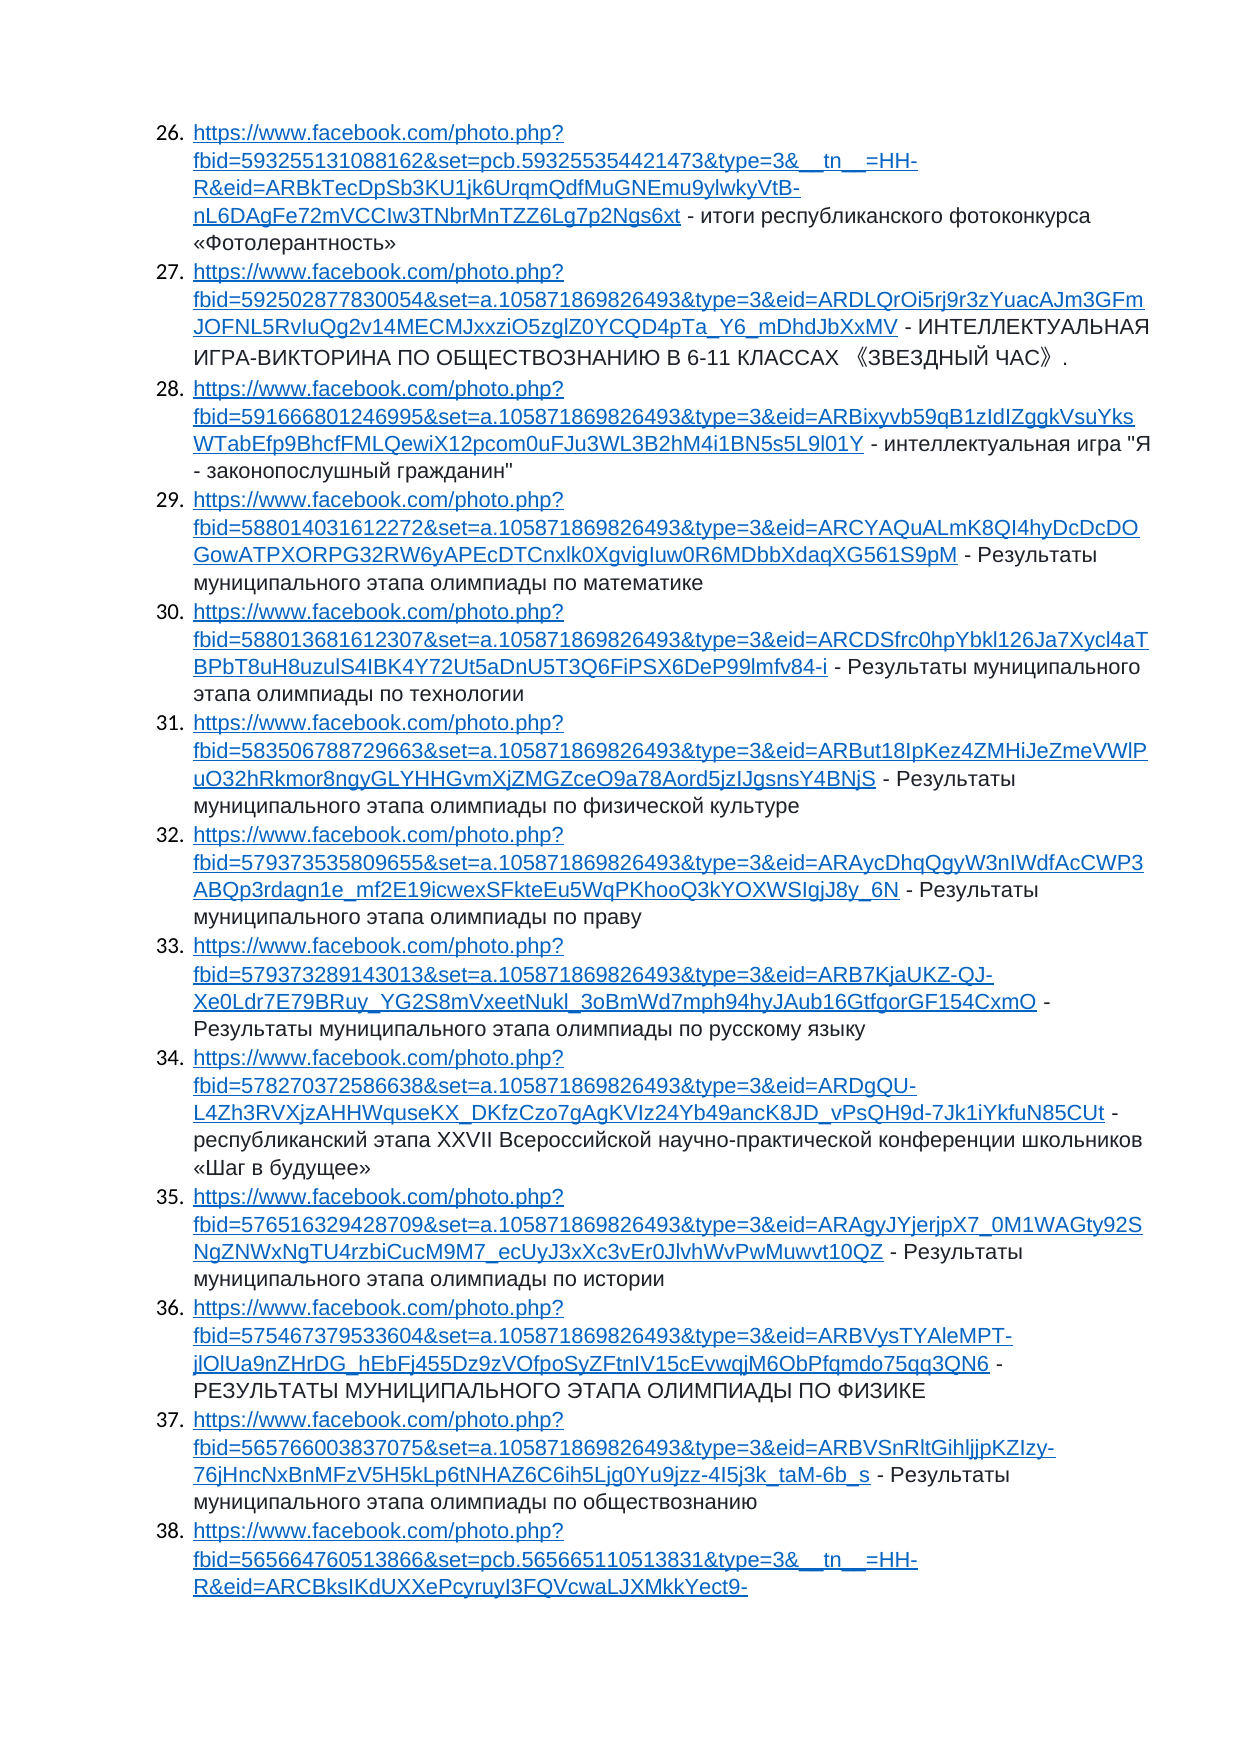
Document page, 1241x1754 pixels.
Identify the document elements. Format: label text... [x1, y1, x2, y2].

list https://www.facebook.com/photo.php?fbid=593255131088162&set=pcb.593255354421473&type=3&__tn__=HH-R&eid=ARBkTecDpSb3KU1jk6UrqmQdfMuGNEmu9ylwkyVtB-nL6DAgFe72mVCCIw3TNbrMnTZZ6Lg7p2Ngs6xt - итоги республиканского фотоконкурса «Фотолерантность» [156, 118, 1152, 255]
list https://www.facebook.com/photo.php?fbid=579373535809655&set=a.105871869826493&type=3&eid=ARAycDhqQgyW3nIWdfAcCWP3ABQp3rdagn1e_mf2E19icwexSFkteEu5WqPKhooQ3kYOXWSIgjJ8y_6N - Результаты муниципального этапа олимпиады по праву [156, 820, 1152, 929]
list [156, 1516, 1152, 1599]
list https://www.facebook.com/photo.php?fbid=576516329428709&set=a.105871869826493&type=3&eid=ARAgyJYjerjpX7_0M1WAGty92SNgZNWxNgTU4rzbiCucM9M7_ecUyJ3xXc3vEr0JlvhWvPwMuwvt10QZ - Результаты муниципального этапа олимпиады по истории [156, 1182, 1152, 1291]
list https://www.facebook.com/photo.php?fbid=592502877830054&set=a.105871869826493&type=3&eid=ARDLQrOi5rj9r3zYuacAJm3GFmJOFNL5RvIuQg2v14MECMJxxziO5zglZ0YCQD4pTa_Y6_mDhdJbXxMV - ИНТЕЛЛЕКТУАЛЬНАЯ ИГРА-ВИКТОРИНА ПО ОБЩЕСТВОЗНАНИЮ В 6-11 КЛАССАХ 《ЗВЕЗДНЫЙ ЧАС》. [156, 257, 1152, 371]
list https://www.facebook.com/photo.php?fbid=588013681612307&set=a.105871869826493&type=3&eid=ARCDSfrc0hpYbkl126Ja7Xycl4aTBPbT8uH8uzulS4IBK4Y72Ut5aDnU5T3Q6FiPSX6DeP99lmfv84-i - Результаты муниципального этапа олимпиады по технологии [156, 597, 1152, 706]
list https://www.facebook.com/photo.php?fbid=565766003837075&set=a.105871869826493&type=3&eid=ARBVSnRltGihljjpKZIzy-76jHncNxBnMFzV5H5kLp6tNHAZ6C6ih5Ljg0Yu9jzz-4I5j3k_taM-6b_s - Результаты муниципального этапа олимпиады по обществознанию [156, 1405, 1152, 1514]
list https://www.facebook.com/photo.php?fbid=588014031612272&set=a.105871869826493&type=3&eid=ARCYAQuALmK8QI4hyDcDcDOGowATPXORPG32RW6yAPEcDTCnxlk0XgvigIuw0R6MDbbXdaqXG561S9pM - Результаты муниципального этапа олимпиады по математике [156, 485, 1152, 595]
list https://www.facebook.com/photo.php?fbid=578270372586638&set=a.105871869826493&type=3&eid=ARDgQU-L4Zh3RVXjzAHHWquseKX_DKfzCzo7gAgKVIz24Yb49ancK8JD_vPsQH9d-7Jk1iYkfuN85CUt - республиканский этапа XXVII Всероссийской научно-практической конференции школьников «Шаг в будущее» [156, 1043, 1152, 1180]
list https://www.facebook.com/photo.php?fbid=575467379533604&set=a.105871869826493&type=3&eid=ARBVysTYAleMPT-jlOlUa9nZHrDG_hEbFj455Dz9zVOfpoSyZFtnIV15cEvwqjM6ObPfqmdo75qq3QN6 - РЕЗУЛЬТАТЫ МУНИЦИПАЛЬНОГО ЭТАПА ОЛИМПИАДЫ ПО ФИЗИКЕ [156, 1293, 1152, 1403]
list https://www.facebook.com/photo.php?fbid=579373289143013&set=a.105871869826493&type=3&eid=ARB7KjaUKZ-QJ-Xe0Ldr7E79BRuy_YG2S8mVxeetNukl_3oBmWd7mph94hyJAub16GtfgorGF154CxmO - Результаты муниципального этапа олимпиады по русскому языку [156, 931, 1152, 1041]
list https://www.facebook.com/photo.php?fbid=583506788729663&set=a.105871869826493&type=3&eid=ARBut18IpKez4ZMHiJeZmeVWlPuO32hRkmor8ngyGLYHHGvmXjZMGZceO9a78Aord5jzIJgsnsY4BNjS - Результаты муниципального этапа олимпиады по физической культуре [156, 708, 1152, 818]
list https://www.facebook.com/photo.php?fbid=591666801246995&set=a.105871869826493&type=3&eid=ARBixyvb59qB1zIdIZggkVsuYksWTabEfp9BhcfFMLQewiX12pcom0uFJu3WL3B2hM4i1BN5s5L9l01Y - интеллектуальная игра "Я - законопослушный гражданин" [156, 374, 1152, 483]
